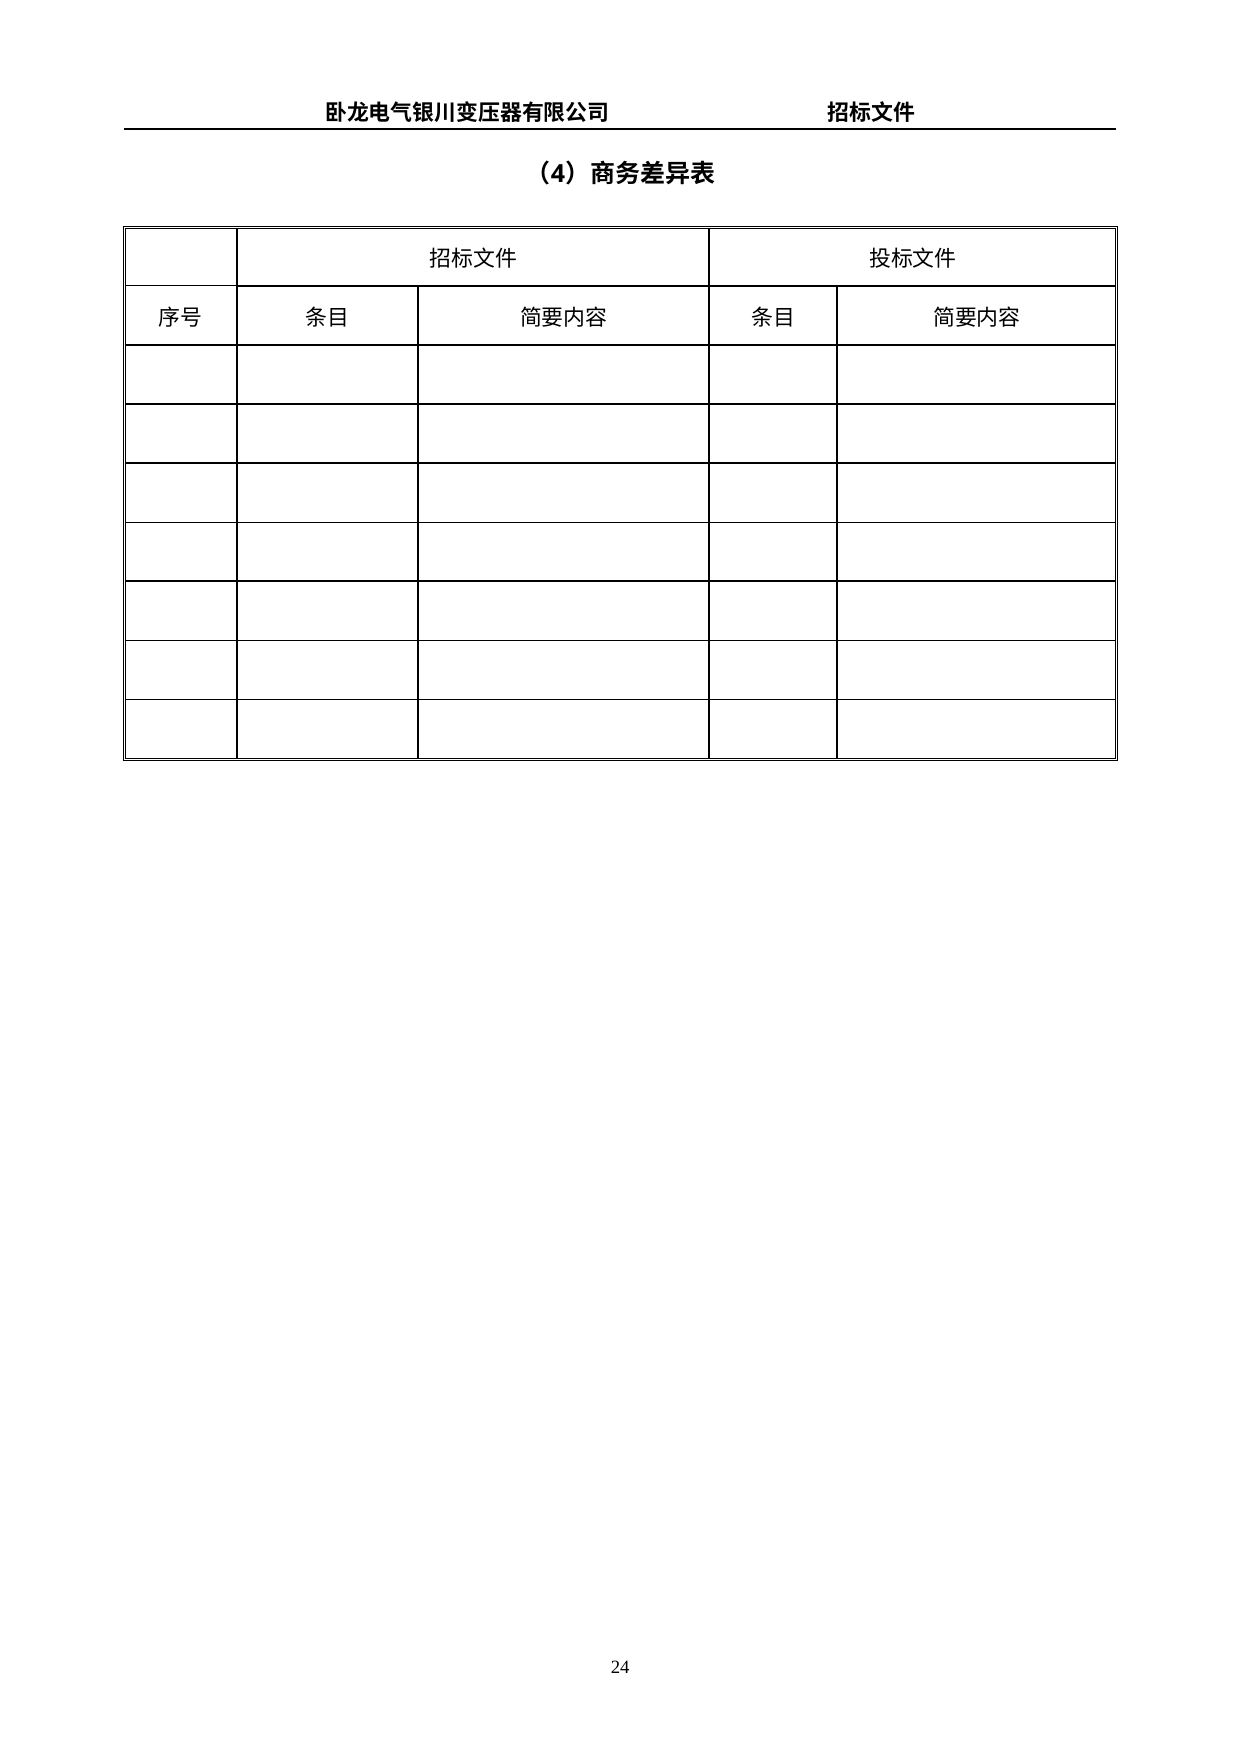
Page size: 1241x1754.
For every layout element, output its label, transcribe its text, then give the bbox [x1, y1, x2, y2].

table_cell [838, 523, 1115, 580]
table_cell [710, 641, 836, 698]
table_cell [838, 464, 1115, 521]
table_cell 条目 [710, 287, 836, 344]
table_cell [419, 405, 708, 462]
table_cell 条目 [238, 287, 417, 344]
table_cell [126, 523, 236, 580]
table_cell [238, 464, 417, 521]
table_cell [419, 523, 708, 580]
table_cell [710, 346, 836, 403]
table_cell [126, 464, 236, 521]
table_cell [838, 641, 1115, 698]
table_header 投标文件 [710, 229, 1115, 285]
table_cell [238, 700, 417, 758]
table_header [126, 229, 236, 285]
table_cell [126, 641, 236, 698]
table_cell [838, 405, 1115, 462]
table_cell [238, 346, 417, 403]
table_cell [710, 582, 836, 639]
table_cell 简要内容 [838, 287, 1115, 344]
table_cell [126, 582, 236, 639]
table_cell [419, 582, 708, 639]
table_cell [710, 700, 836, 758]
table_cell [238, 582, 417, 639]
table_cell [710, 464, 836, 521]
table_cell [238, 523, 417, 580]
table_cell [710, 405, 836, 462]
table_cell [126, 405, 236, 462]
table_cell [126, 346, 236, 403]
table_cell [419, 346, 708, 403]
table_cell 序号 [126, 286, 236, 344]
table_cell [238, 641, 417, 698]
table_cell [419, 464, 708, 521]
text （4）商务差异表 [124, 153, 1116, 190]
table_header 招标文件 [238, 229, 708, 285]
table_cell [838, 582, 1115, 639]
table_cell [238, 405, 417, 462]
table_cell [838, 346, 1115, 403]
table_cell [126, 700, 236, 758]
table_cell [838, 700, 1115, 758]
table_cell [710, 523, 836, 580]
table_cell [419, 641, 708, 698]
table_cell 简要内容 [419, 287, 708, 344]
table_cell [419, 700, 708, 758]
